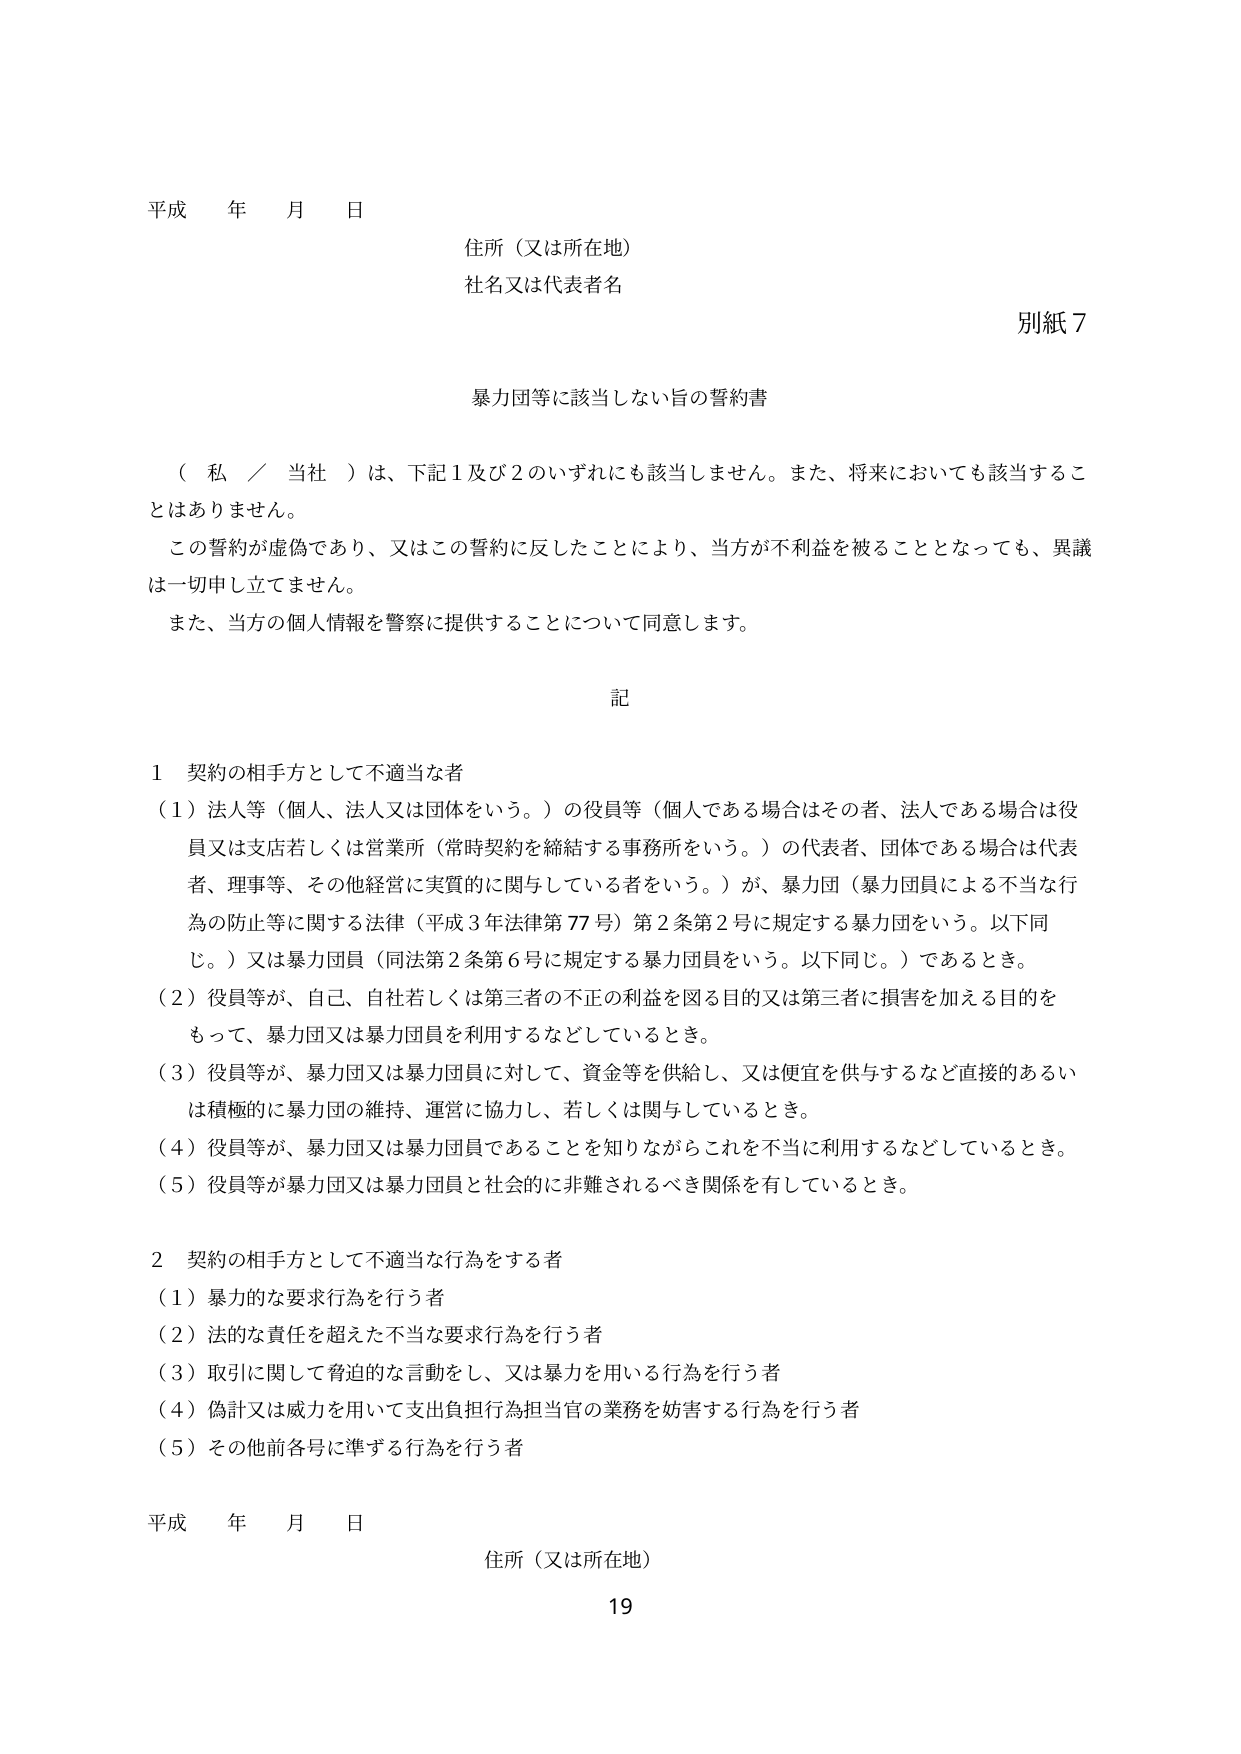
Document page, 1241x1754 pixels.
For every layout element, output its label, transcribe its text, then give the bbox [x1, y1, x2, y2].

text （２）法的な責任を超えた不当な要求行為を行う者 [148, 1315, 1092, 1353]
text （３）役員等が、暴力団又は暴力団員に対して、資金等を供給し、又は便宜を供与するなど直接的あるいは積極的に暴力団の維持、運営に協力し、若しくは関与しているとき。 [148, 1053, 1092, 1128]
text （４）偽計又は威力を用いて支出負担行為担当官の業務を妨害する行為を行う者 [148, 1390, 1092, 1428]
text （ 私 ／ 当社 ）は、下記１及び２のいずれにも該当しません。また、将来においても該当することはありません。 [148, 453, 1092, 528]
text 別紙７ [148, 303, 1092, 340]
text （３）取引に関して脅迫的な言動をし、又は暴力を用いる行為を行う者 [148, 1353, 1092, 1390]
text この誓約が虚偽であり、又はこの誓約に反したことにより、当方が不利益を被ることとなっても、異議は一切申し立てません。 [148, 528, 1092, 603]
text また、当方の個人情報を警察に提供することについて同意します。 [148, 603, 1092, 640]
text （４）役員等が、暴力団又は暴力団員であることを知りながらこれを不当に利用するなどしているとき。 [148, 1128, 1092, 1165]
text ２ 契約の相手方として不適当な行為をする者 [148, 1240, 1092, 1278]
text 暴力団等に該当しない旨の誓約書 [148, 378, 1092, 415]
text 平成 年 月 日 [148, 190, 1092, 228]
subtitle 記 [148, 678, 1092, 715]
text 社名又は代表者名 [148, 265, 1092, 303]
text （５）その他前各号に準ずる行為を行う者 [148, 1428, 1092, 1465]
text （５）役員等が暴力団又は暴力団員と社会的に非難されるべき関係を有しているとき。 [148, 1165, 1092, 1203]
text 住所（又は所在地） [148, 228, 1092, 265]
text 住所（又は所在地） [148, 1540, 1092, 1578]
text 平成 年 月 日 [148, 1503, 1092, 1540]
text （１）暴力的な要求行為を行う者 [148, 1278, 1092, 1315]
text （１）法人等（個人、法人又は団体をいう。）の役員等（個人である場合はその者、法人である場合は役員又は支店若しくは営業所（常時契約を締結する事務所をいう。）の代表者、団体である場合は代表者、理事等、その他経営に実質的に関与している者をいう。）が、暴力団（暴力団員による不当な行為の防止等に関する法律（平成３年法律第77号）第２条第２号に規定する暴力団をいう。以下同じ。）又は暴力団員（同法第２条第６号に規定する暴力団員をいう。以下同じ。）であるとき。 [148, 790, 1092, 978]
text １ 契約の相手方として不適当な者 [148, 753, 1092, 790]
text （２）役員等が、自己、自社若しくは第三者の不正の利益を図る目的又は第三者に損害を加える目的をもって、暴力団又は暴力団員を利用するなどしているとき。 [148, 978, 1092, 1053]
